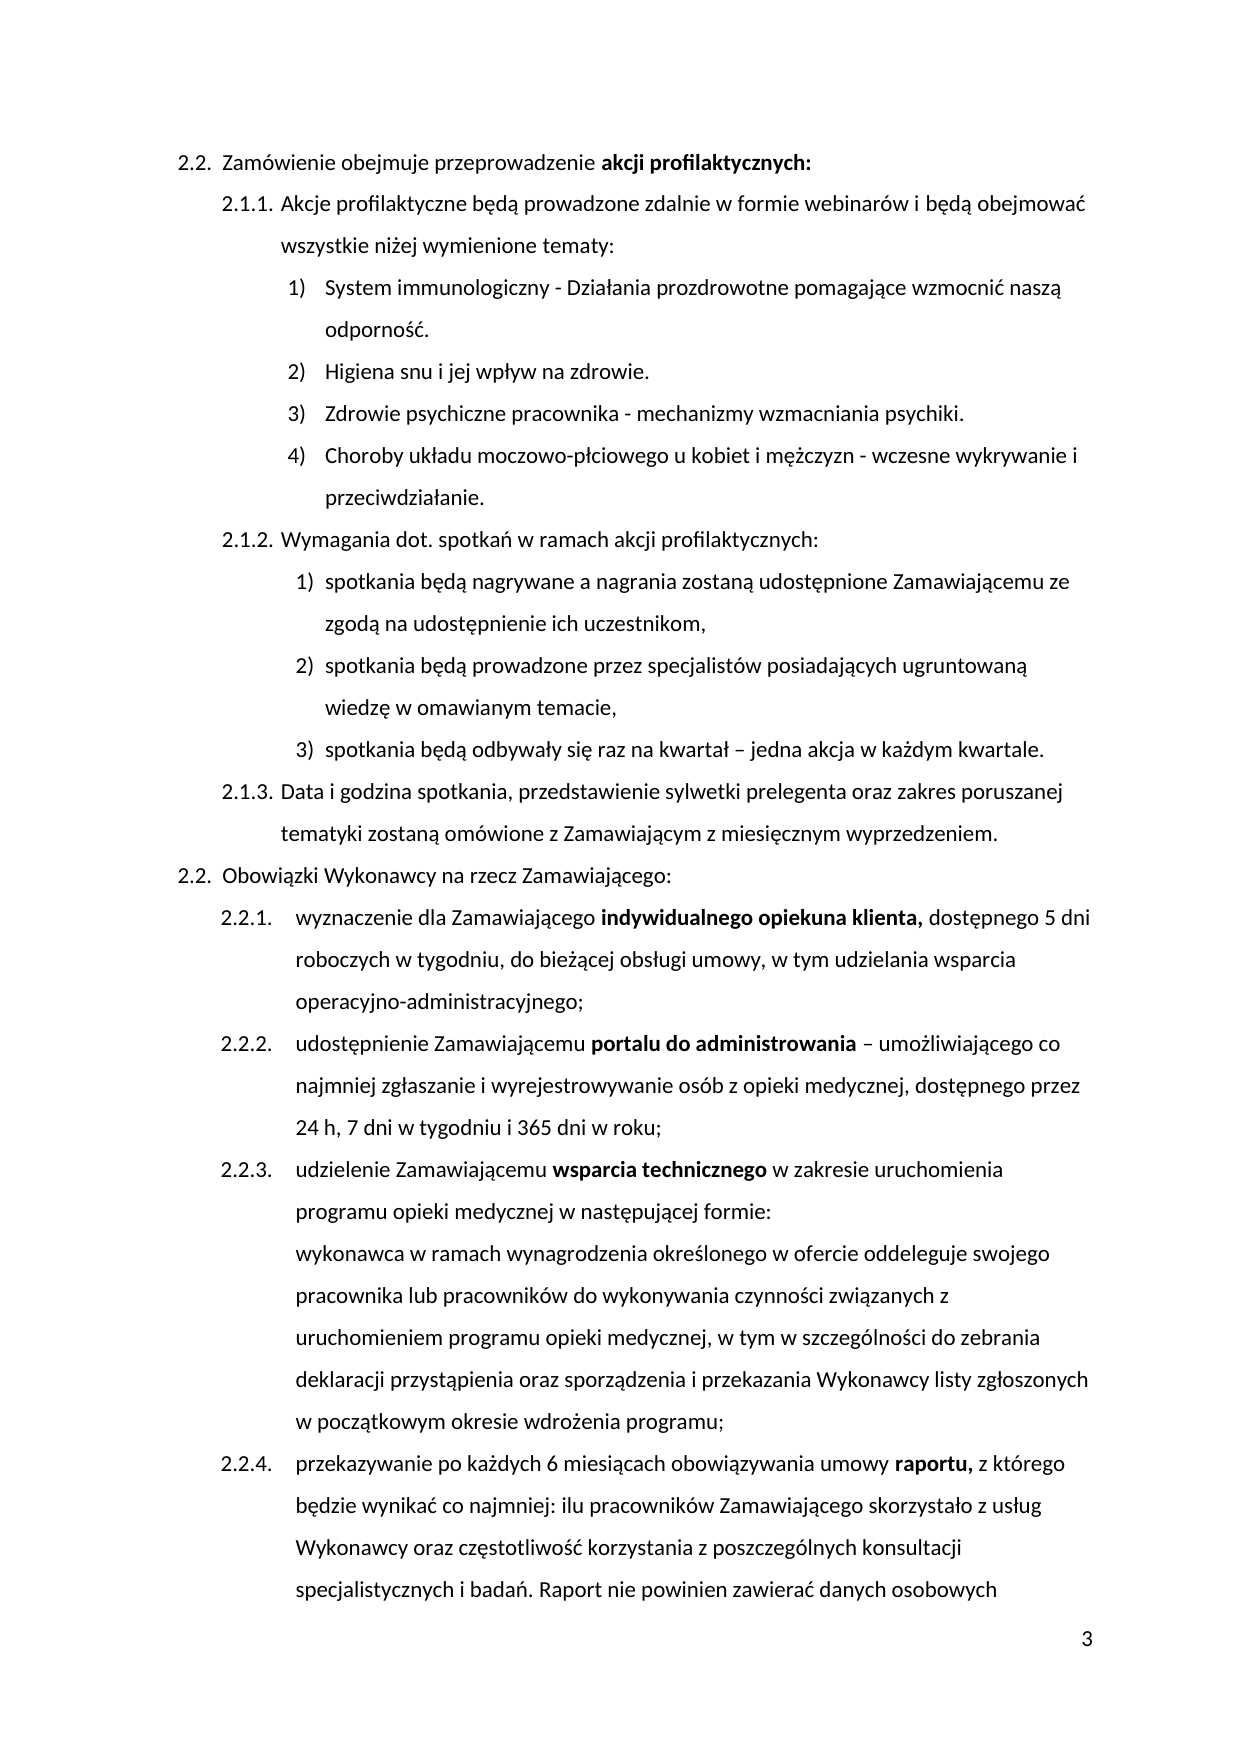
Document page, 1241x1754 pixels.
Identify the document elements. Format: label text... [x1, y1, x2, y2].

list spotkania będą nagrywane a nagrania zostaną udostępnione Zamawiającemu ze zgodą na udostępnienie ich uczestnikom, [295, 567, 1093, 637]
list Wymagania dot. spotkań w ramach akcji profilaktycznych: [222, 525, 1093, 553]
list Zamówienie obejmuje przeprowadzenie akcji profilaktycznych: [177, 148, 1093, 176]
list Data i godzina spotkania, przedstawienie sylwetki prelegenta oraz zakres poruszanej tematyki zostaną omówione z Zamawiającym z miesięcznym wyprzedzeniem. [221, 777, 1093, 847]
list wyznaczenie dla Zamawiającego indywidualnego opiekuna klienta, dostępnego 5 dni roboczych w tygodniu, do bieżącej obsługi umowy, w tym udzielania wsparcia operacyjno-administracyjnego; [220, 903, 1093, 1015]
list Obowiązki Wykonawcy na rzecz Zamawiającego: [177, 861, 1093, 889]
list Higiena snu i jej wpływ na zdrowie. [287, 357, 1093, 386]
list Zdrowie psychiczne pracownika - mechanizmy wzmacniania psychiki. [287, 399, 1093, 427]
list Akcje profilaktyczne będą prowadzone zdalnie w formie webinarów i będą obejmować wszystkie niżej wymienione tematy: [221, 189, 1093, 259]
list wykonawca w ramach wynagrodzenia określonego w ofercie oddeleguje swojego pracownika lub pracowników do wykonywania czynności związanych z uruchomieniem programu opieki medycznej, w tym w szczególności do zebrania deklaracji przystąpienia oraz sporządzenia i przekazania Wykonawcy listy zgłoszonych w początkowym okresie wdrożenia programu; [295, 1239, 1093, 1435]
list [220, 1449, 1093, 1603]
list Choroby układu moczowo-płciowego u kobiet i mężczyzn - wczesne wykrywanie i przeciwdziałanie. [287, 441, 1093, 511]
list System immunologiczny - Działania prozdrowotne pomagające wzmocnić naszą odporność. [287, 273, 1093, 343]
list udostępnienie Zamawiającemu portalu do administrowania – umożliwiającego co najmniej zgłaszanie i wyrejestrowywanie osób z opieki medycznej, dostępnego przez 24 h, 7 dni w tygodniu i 365 dni w roku; [220, 1029, 1093, 1141]
list spotkania będą prowadzone przez specjalistów posiadających ugruntowaną wiedzę w omawianym temacie, [295, 651, 1093, 721]
list udzielenie Zamawiającemu wsparcia technicznego w zakresie uruchomienia programu opieki medycznej w następującej formie: [220, 1155, 1093, 1225]
list spotkania będą odbywały się raz na kwartał – jedna akcja w każdym kwartale. [295, 735, 1093, 763]
